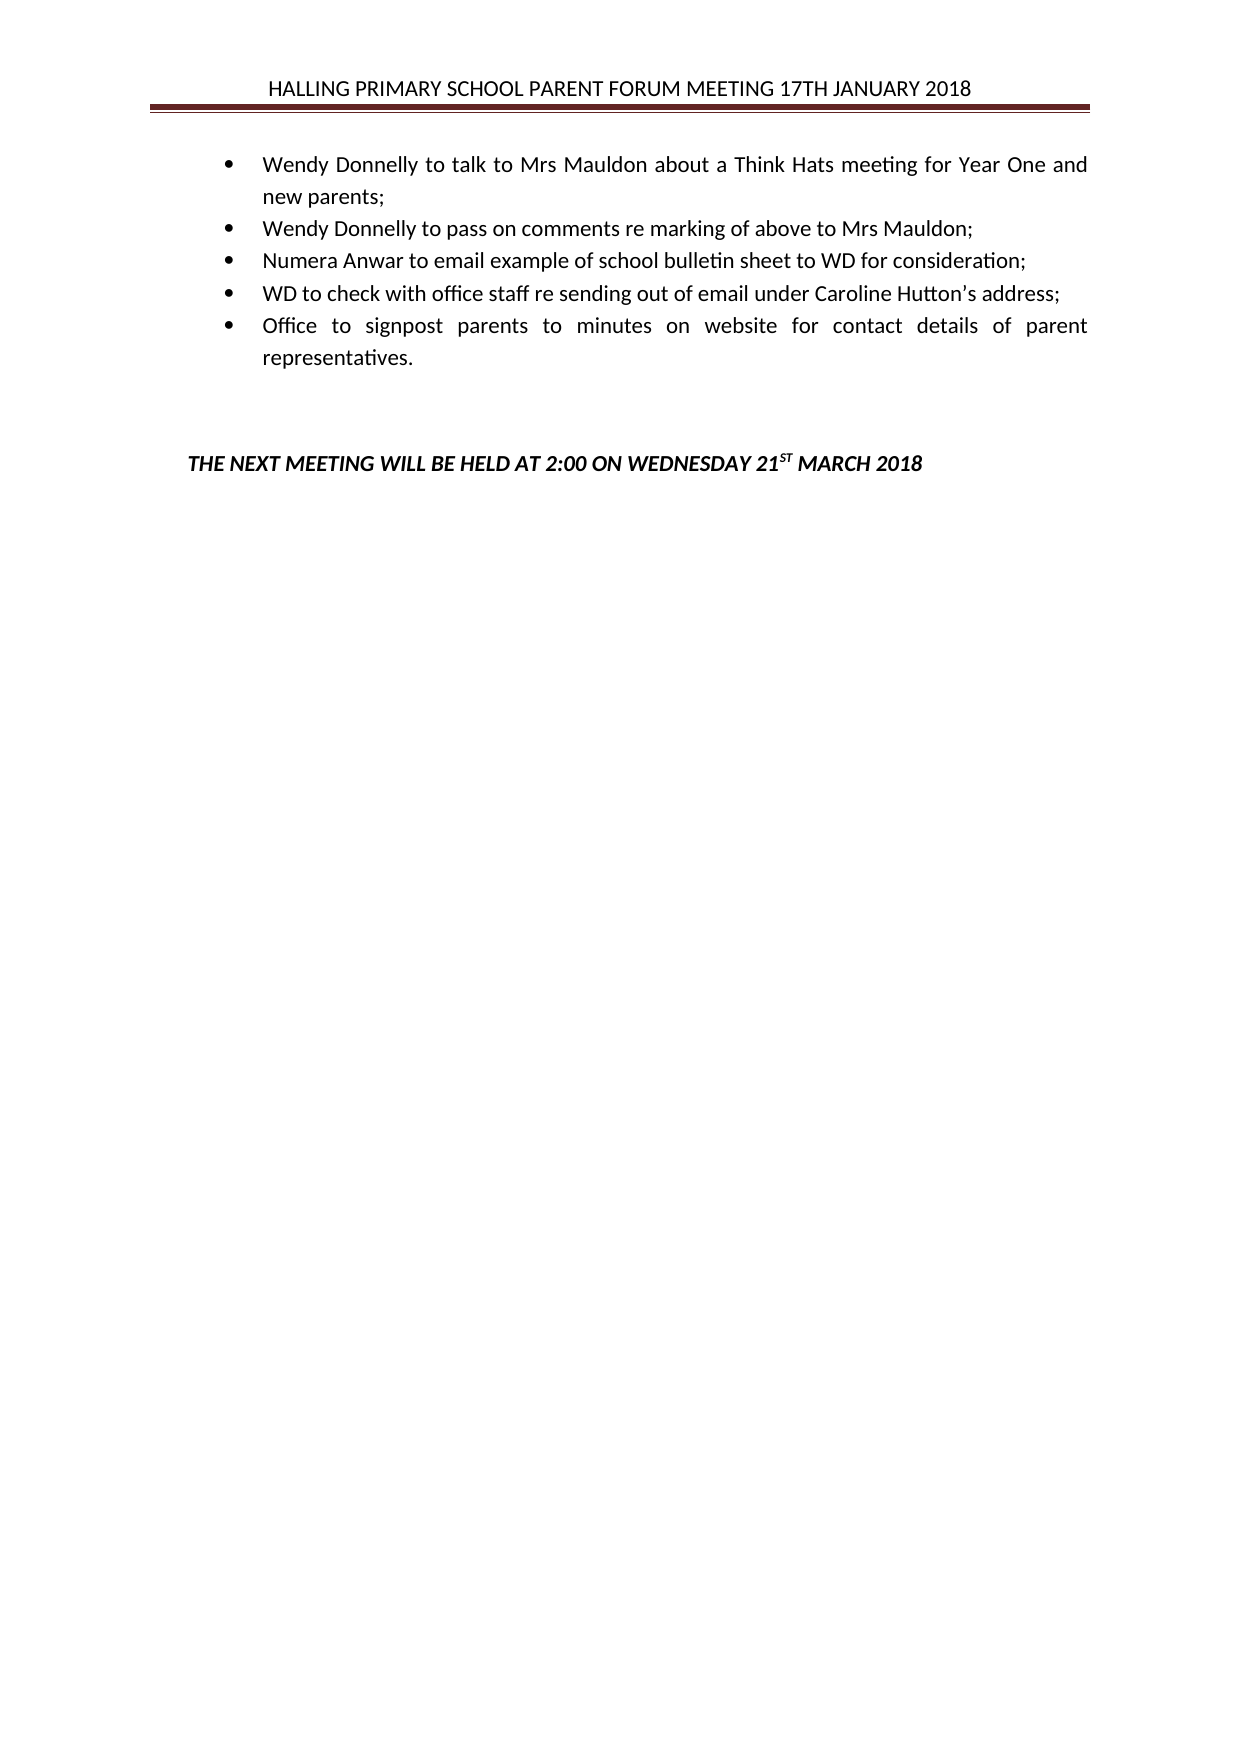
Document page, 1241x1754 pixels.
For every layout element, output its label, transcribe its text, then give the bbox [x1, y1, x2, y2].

list Wendy Donnelly to pass on comments re marking of above to Mrs Mauldon; [225, 214, 1090, 242]
list Wendy Donnelly to talk to Mrs Mauldon about a Think Hats meeting for Year One and new parents; [225, 150, 1090, 210]
list Numera Anwar to email example of school bulletin sheet to WD for consideration; [225, 247, 1090, 274]
text THE NEXT MEETING WILL BE HELD AT 2:00 ON WEDNESDAY 21ST MARCH 2018 [187, 449, 1090, 477]
list WD to check with office staff re sending out of email under Caroline Hutton’s address; [225, 279, 1090, 307]
list Office to signpost parents to minutes on website for contact details of parent representatives. [225, 311, 1090, 371]
